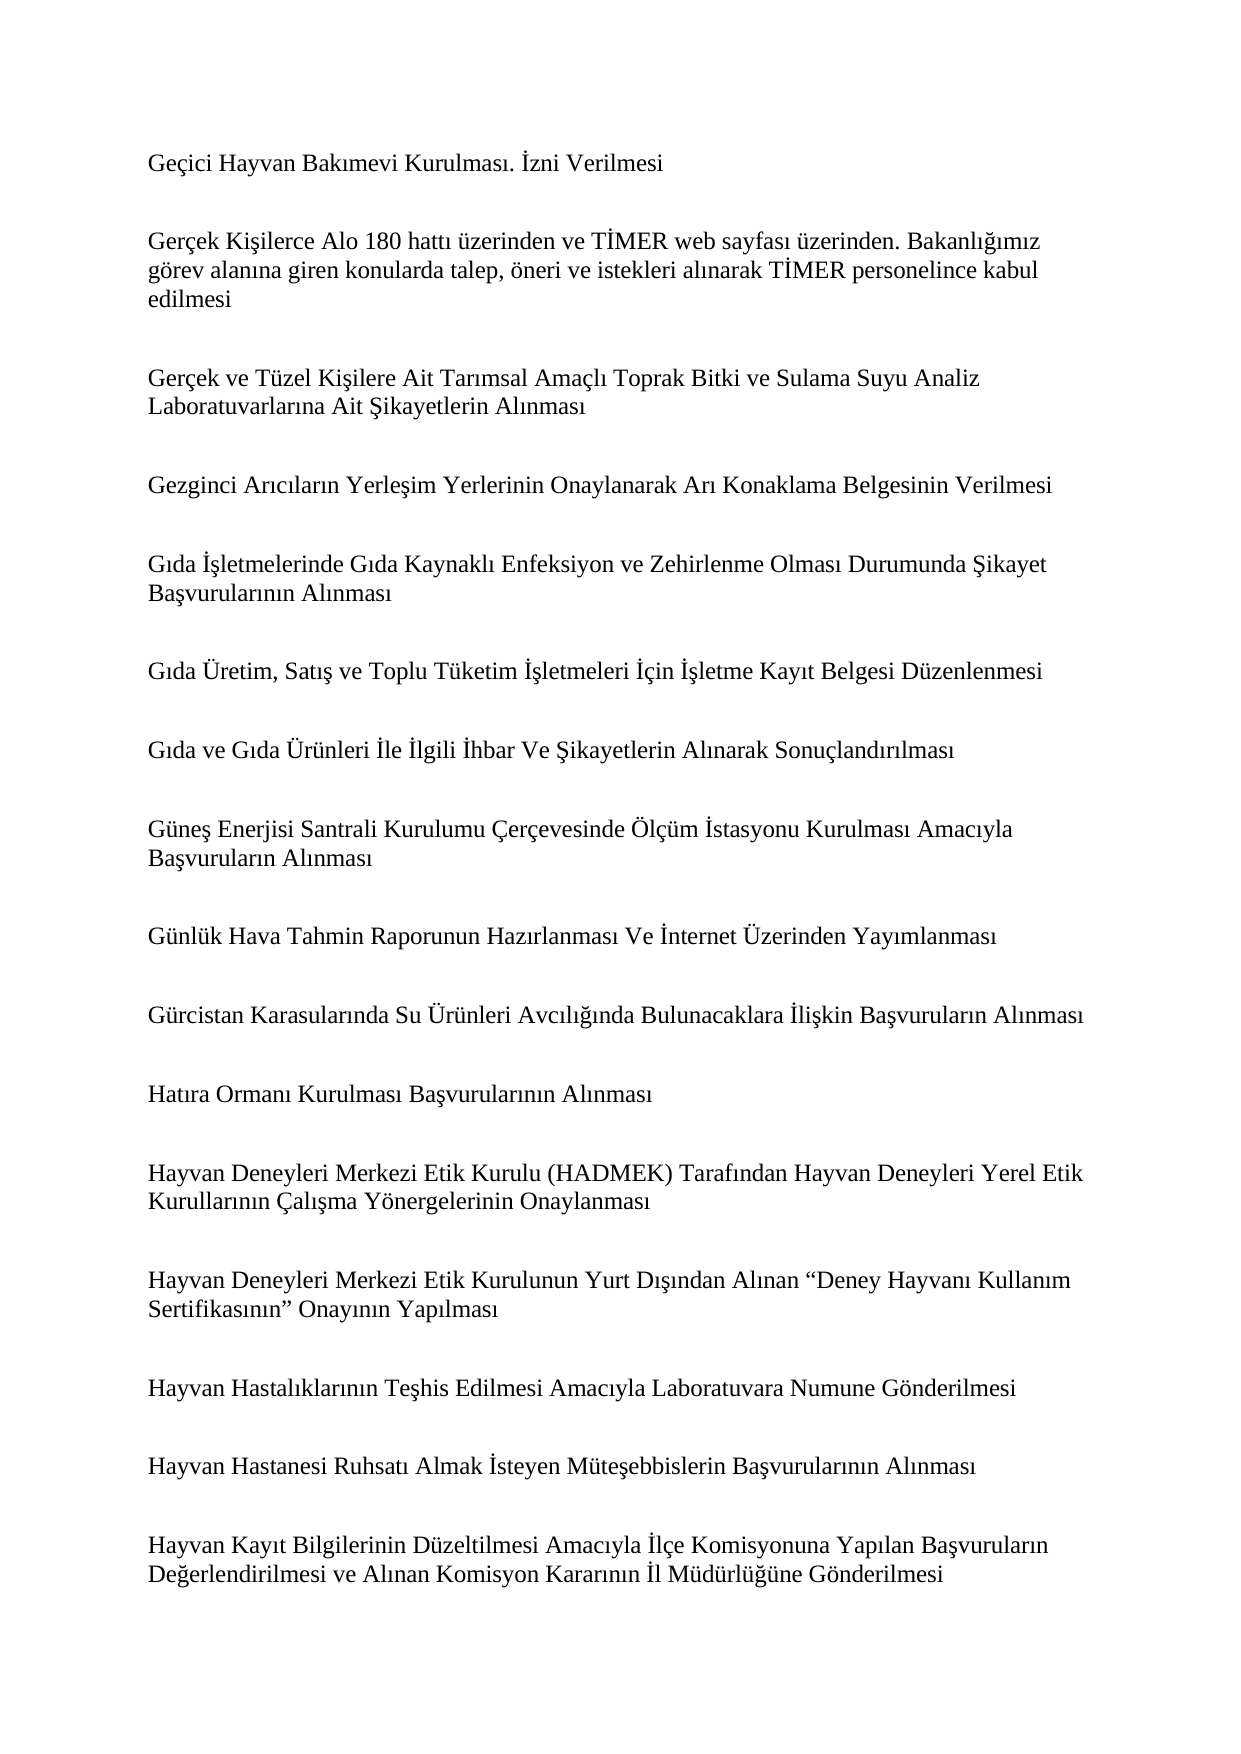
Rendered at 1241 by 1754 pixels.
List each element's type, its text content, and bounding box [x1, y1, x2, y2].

text Gerçek Kişilerce Alo 180 hattı üzerinden ve TİMER web sayfası üzerinden. Bakanlığımız görev alanına giren konularda talep, öneri ve istekleri alınarak TİMER personelince kabul edilmesi [148, 226, 1093, 313]
text Hayvan Hastalıklarının Teşhis Edilmesi Amacıyla Laboratuvara Numune Gönderilmesi [148, 1373, 1093, 1401]
text Gıda İşletmelerinde Gıda Kaynaklı Enfeksiyon ve Zehirlenme Olması Durumunda Şikayet Başvurularının Alınması [148, 549, 1093, 606]
text Hayvan Hastanesi Ruhsatı Almak İsteyen Müteşebbislerin Başvurularının Alınması [148, 1451, 1093, 1480]
text Gıda ve Gıda Ürünleri İle İlgili İhbar Ve Şikayetlerin Alınarak Sonuçlandırılması [148, 735, 1093, 764]
text Hatıra Ormanı Kurulması Başvurularının Alınması [148, 1079, 1093, 1108]
text Gıda Üretim, Satış ve Toplu Tüketim İşletmeleri İçin İşletme Kayıt Belgesi Düzenlenmesi [148, 656, 1093, 685]
text Güneş Enerjisi Santrali Kurulumu Çerçevesinde Ölçüm İstasyonu Kurulması Amacıyla Başvuruların Alınması [148, 814, 1093, 871]
text Hayvan Kayıt Bilgilerinin Düzeltilmesi Amacıyla İlçe Komisyonuna Yapılan Başvuruların Değerlendirilmesi ve Alınan Komisyon Kararının İl Müdürlüğüne Gönderilmesi [148, 1530, 1093, 1588]
text Günlük Hava Tahmin Raporunun Hazırlanması Ve İnternet Üzerinden Yayımlanması [148, 921, 1093, 950]
text Hayvan Deneyleri Merkezi Etik Kurulu (HADMEK) Tarafından Hayvan Deneyleri Yerel Etik Kurullarının Çalışma Yönergelerinin Onaylanması [148, 1158, 1093, 1215]
text Hayvan Deneyleri Merkezi Etik Kurulunun Yurt Dışından Alınan “Deney Hayvanı Kullanım Sertifikasının” Onayının Yapılması [148, 1265, 1093, 1323]
text Geçici Hayvan Bakımevi Kurulması. İzni Verilmesi [148, 148, 1093, 176]
text Gürcistan Karasularında Su Ürünleri Avcılığında Bulunacaklara İlişkin Başvuruların Alınması [148, 1000, 1093, 1029]
text Gezginci Arıcıların Yerleşim Yerlerinin Onaylanarak Arı Konaklama Belgesinin Verilmesi [148, 470, 1093, 499]
text Gerçek ve Tüzel Kişilere Ait Tarımsal Amaçlı Toprak Bitki ve Sulama Suyu Analiz Laboratuvarlarına Ait Şikayetlerin Alınması [148, 363, 1093, 420]
